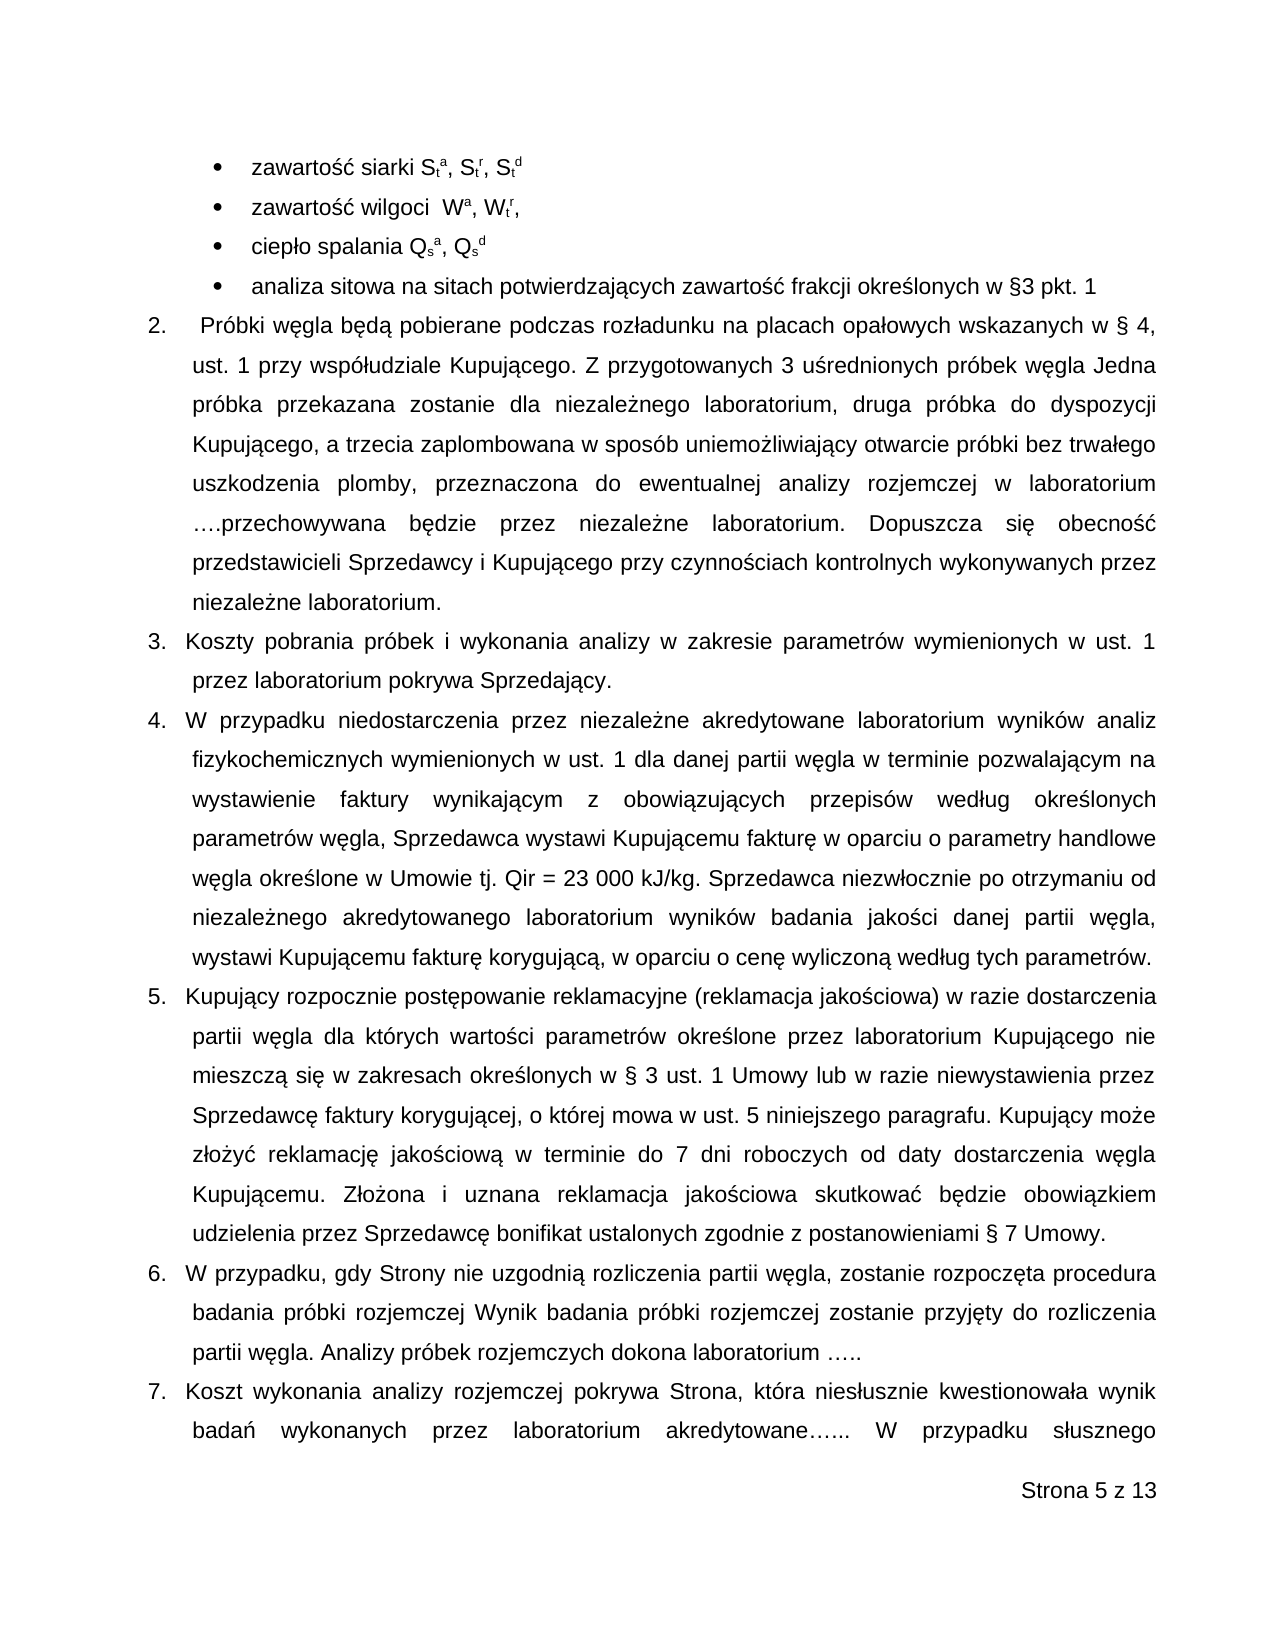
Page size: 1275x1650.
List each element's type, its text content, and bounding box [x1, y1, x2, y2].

list Próbki węgla będą pobierane podczas rozładunku na placach opałowych wskazanych w § 4, ust. 1 przy współudziale Kupującego. Z przygotowanych 3 uśrednionych próbek węgla Jedna próbka przekazana zostanie dla niezależnego laboratorium, druga próbka do dyspozycji Kupującego, a trzecia zaplombowana w sposób uniemożliwiający otwarcie próbki bez trwałego uszkodzenia plomby, przeznaczona do ewentualnej analizy rozjemczej w laboratorium ….przechowywana będzie przez niezależne laboratorium. Dopuszcza się obecność przedstawicieli Sprzedawcy i Kupującego przy czynnościach kontrolnych wykonywanych przez niezależne laboratorium. [148, 312, 1157, 615]
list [148, 1378, 1157, 1444]
list Kupujący rozpocznie postępowanie reklamacyjne (reklamacja jakościowa) w razie dostarczenia partii węgla dla których wartości parametrów określone przez laboratorium Kupującego nie mieszczą się w zakresach określonych w § 3 ust. 1 Umowy lub w razie niewystawienia przez Sprzedawcę faktury korygującej, o której mowa w ust. 5 niniejszego paragrafu. Kupujący może złożyć reklamację jakościową w terminie do 7 dni roboczych od daty dostarczenia węgla Kupującemu. Złożona i uznana reklamacja jakościowa skutkować będzie obowiązkiem udzielenia przez Sprzedawcę bonifikat ustalonych zgodnie z postanowieniami § 7 Umowy. [148, 983, 1157, 1246]
list W przypadku, gdy Strony nie uzgodnią rozliczenia partii węgla, zostanie rozpoczęta procedura badania próbki rozjemczej Wynik badania próbki rozjemczej zostanie przyjęty do rozliczenia partii węgla. Analizy próbek rozjemczych dokona laboratorium ….. [148, 1259, 1157, 1365]
list zawartość wilgoci Wa, Wtr, [214, 194, 1157, 220]
list ciepło spalania Qsa, Qsd [214, 233, 1157, 259]
list analiza sitowa na sitach potwierdzających zawartość frakcji określonych w §3 pkt. 1 [214, 273, 1157, 299]
list W przypadku niedostarczenia przez niezależne akredytowane laboratorium wyników analiz fizykochemicznych wymienionych w ust. 1 dla danej partii węgla w terminie pozwalającym na wystawienie faktury wynikającym z obowiązujących przepisów według określonych parametrów węgla, Sprzedawca wystawi Kupującemu fakturę w oparciu o parametry handlowe węgla określone w Umowie tj. Qir = 23 000 kJ/kg. Sprzedawca niezwłocznie po otrzymaniu od niezależnego akredytowanego laboratorium wyników badania jakości danej partii węgla, wystawi Kupującemu fakturę korygującą, w oparciu o cenę wyliczoną według tych parametrów. [148, 707, 1157, 970]
list Koszty pobrania próbek i wykonania analizy w zakresie parametrów wymienionych w ust. 1 przez laboratorium pokrywa Sprzedający. [148, 628, 1157, 694]
list zawartość siarki Sta, Str, Std [214, 154, 1157, 181]
